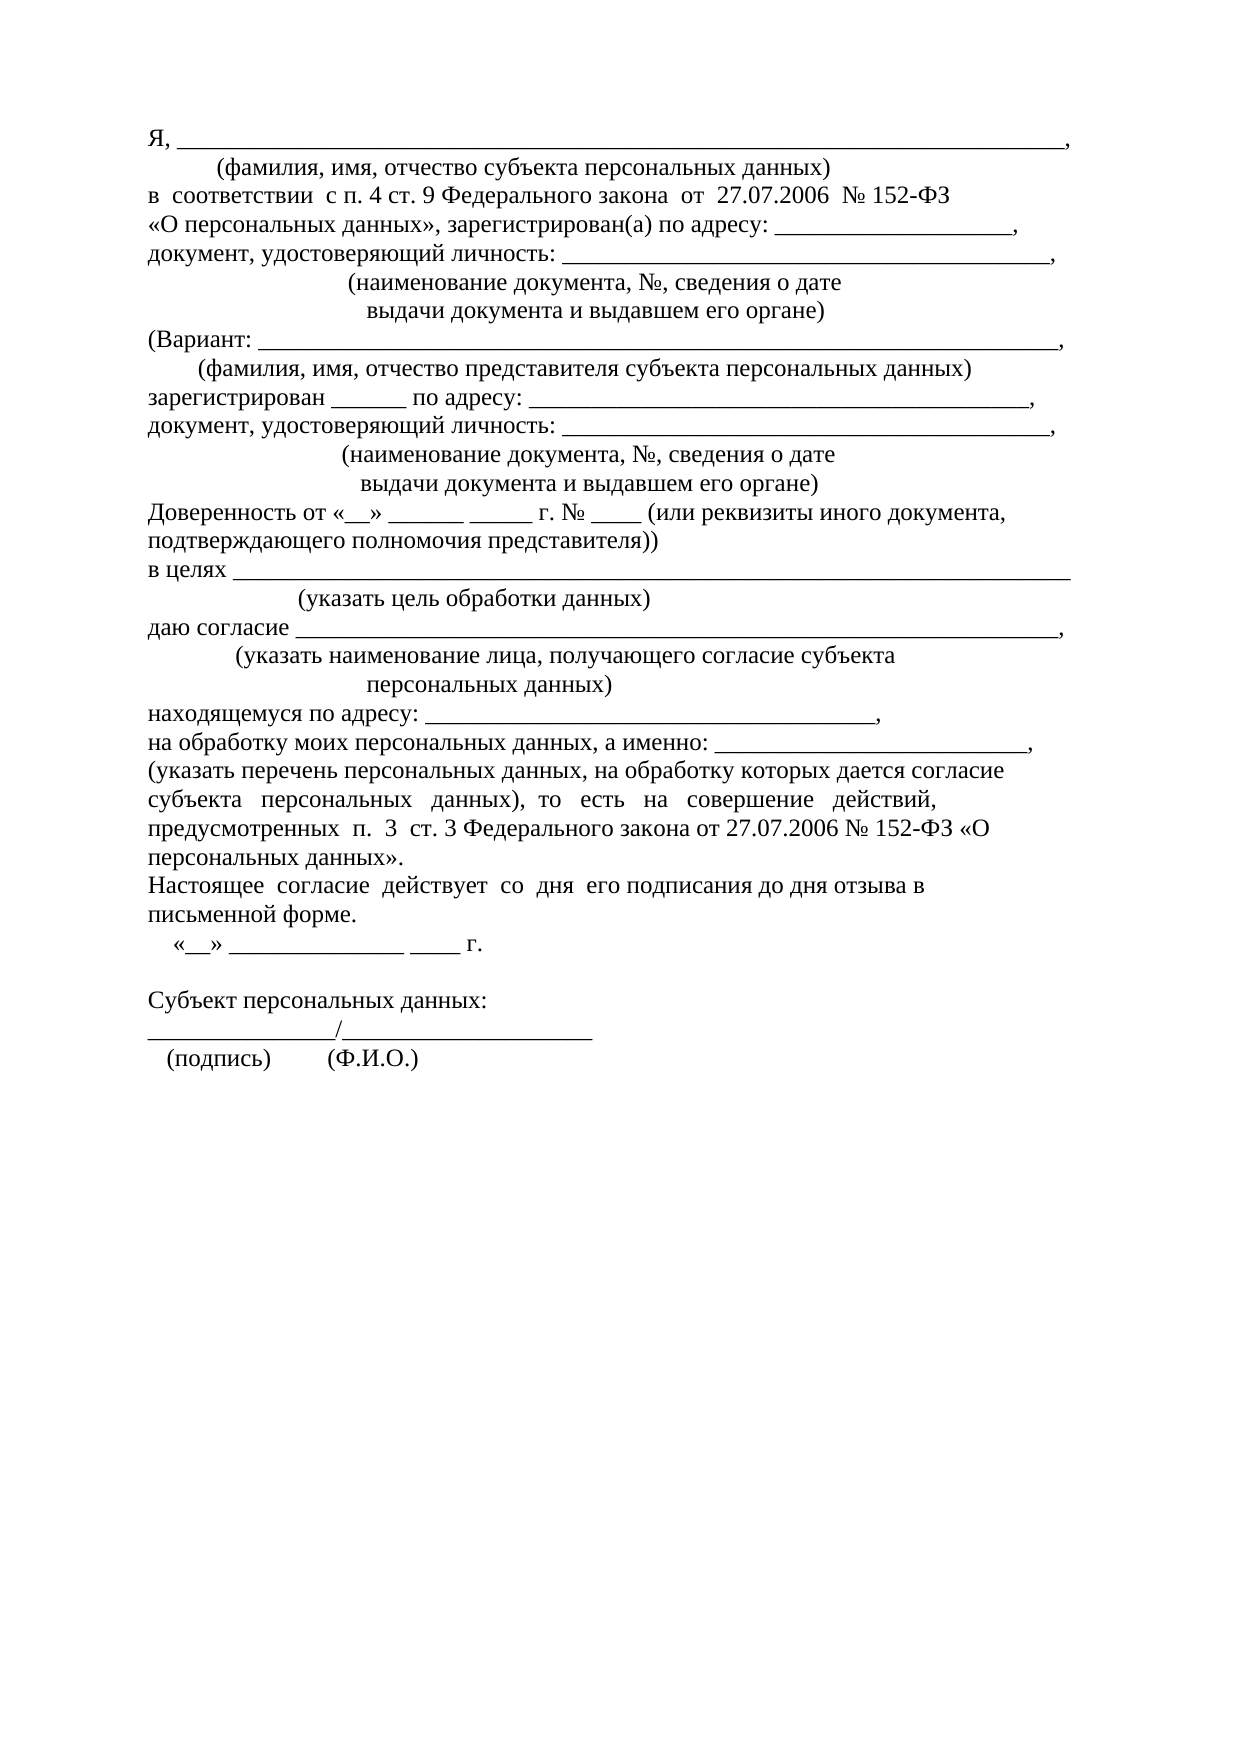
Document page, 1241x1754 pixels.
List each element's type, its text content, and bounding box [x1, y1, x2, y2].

text _______________/____________________ [148, 1014, 1137, 1043]
text Доверенность от «__» ______ _____ г. № ____ (или реквизиты иного документа, [148, 497, 1137, 526]
text персональных данных». [148, 842, 1137, 871]
text Субъект персональных данных: [148, 986, 1137, 1014]
text выдачи документа и выдавшем его органе) [148, 468, 1137, 497]
text предусмотренных п. 3 ст. 3 Федерального закона от 27.07.2006 № 152-ФЗ «О [148, 813, 1137, 842]
text (фамилия, имя, отчество представителя субъекта персональных данных) [148, 353, 1137, 382]
text находящемуся по адресу: ____________________________________, [148, 698, 1137, 727]
text в соответствии с п. 4 ст. 9 Федерального закона от 27.07.2006 № 152-ФЗ [148, 181, 1137, 209]
text (подпись) (Ф.И.О.) [148, 1043, 1137, 1072]
text (фамилия, имя, отчество субъекта персональных данных) [148, 152, 1137, 181]
text выдачи документа и выдавшем его органе) [148, 296, 1137, 324]
text документ, удостоверяющий личность: _______________________________________, [148, 238, 1137, 267]
text на обработку моих персональных данных, а именно: _________________________, [148, 727, 1137, 756]
text (указать наименование лица, получающего согласие субъекта [148, 641, 1137, 669]
text (указать цель обработки данных) [148, 583, 1137, 612]
text (Вариант: ________________________________________________________________, [148, 324, 1137, 353]
text документ, удостоверяющий личность: _______________________________________, [148, 411, 1137, 439]
text зарегистрирован ______ по адресу: ________________________________________, [148, 382, 1137, 411]
text в целях ___________________________________________________________________ [148, 554, 1137, 583]
text персональных данных) [148, 669, 1137, 698]
text (наименование документа, №, сведения о дате [148, 439, 1137, 468]
text Настоящее согласие действует со дня его подписания до дня отзыва в [148, 871, 1137, 899]
text (наименование документа, №, сведения о дате [148, 267, 1137, 296]
text «О персональных данных», зарегистрирован(а) по адресу: ___________________, [148, 209, 1137, 238]
text «__» ______________ ____ г. [148, 928, 1137, 957]
text (указать перечень персональных данных, на обработку которых дается согласие [148, 756, 1137, 784]
text письменной форме. [148, 899, 1137, 928]
text Я, _______________________________________________________________________, [148, 123, 1137, 152]
text субъекта персональных данных), то есть на совершение действий, [148, 784, 1137, 813]
text даю согласие _____________________________________________________________, [148, 612, 1137, 641]
text подтверждающего полномочия представителя)) [148, 526, 1137, 554]
